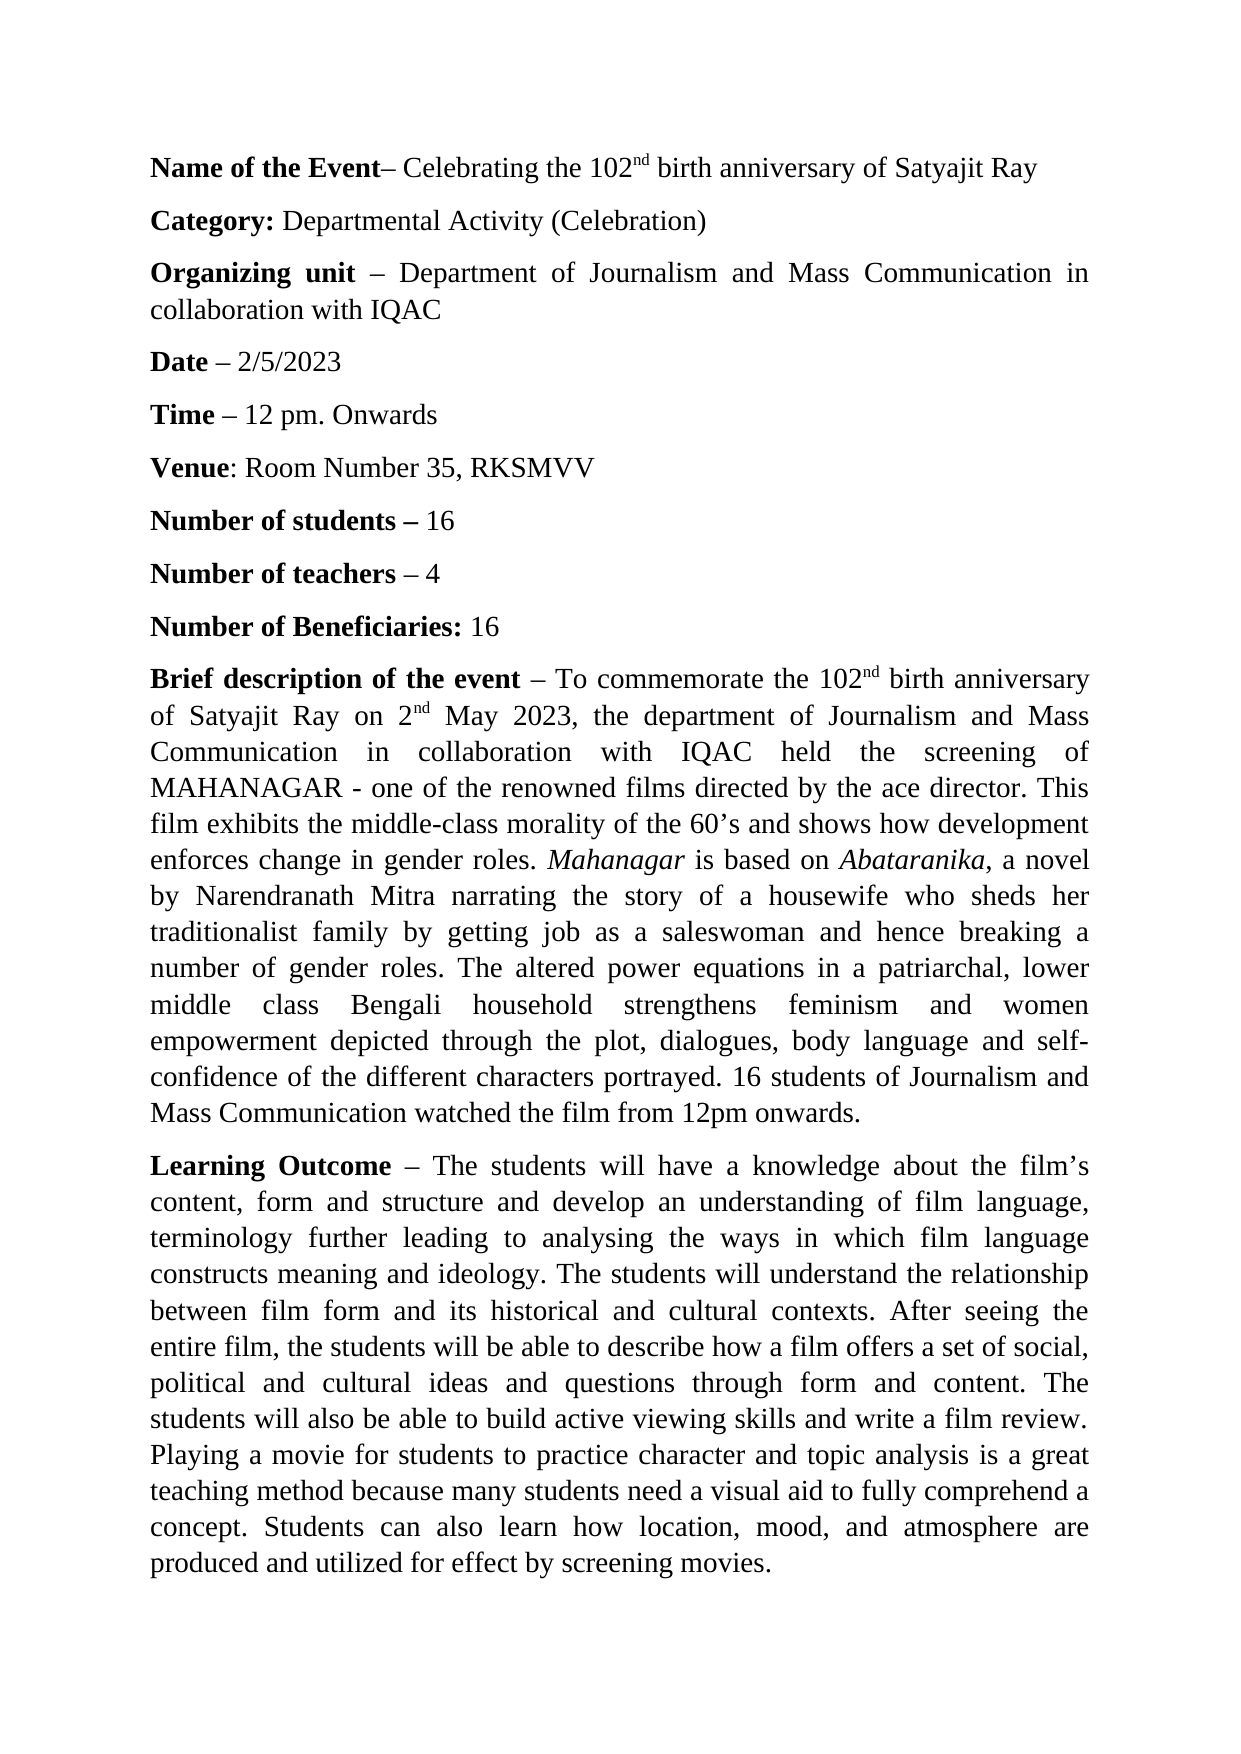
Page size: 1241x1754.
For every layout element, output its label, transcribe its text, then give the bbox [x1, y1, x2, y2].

text Venue: Room Number 35, RKSMVV [150, 450, 1090, 484]
text Brief description of the event – To commemorate the 102nd birth anniversary of Satyajit Ray on 2nd May 2023, the department of Journalism and Mass Communication in collaboration with IQAC held the screening of MAHANAGAR - one of the renowned films directed by the ace director. This film exhibits the middle-class morality of the 60’s and shows how development enforces change in gender roles. Mahanagar is based on Abataranika, a novel by Narendranath Mitra narrating the story of a housewife who sheds her traditionalist family by getting job as a saleswoman and hence breaking a number of gender roles. The altered power equations in a patriarchal, lower middle class Bengali household strengthens feminism and women empowerment depicted through the plot, dialogues, body language and self-confidence of the different characters portrayed. 16 students of Journalism and Mass Communication watched the film from 12pm onwards. [150, 661, 1090, 1129]
text Number of teachers – 4 [150, 556, 1090, 589]
text Learning Outcome – The students will have a knowledge about the film’s content, form and structure and develop an understanding of film language, terminology further leading to analysing the ways in which film language constructs meaning and ideology. The students will understand the relationship between film form and its historical and cultural contexts. After seeing the entire film, the students will be able to describe how a film offers a set of social, political and cultural ideas and questions through form and content. The students will also be able to build active viewing skills and write a film review. Playing a movie for students to practice character and topic analysis is a great teaching method because many students need a visual aid to fully comprehend a concept. Students can also learn how location, mood, and atmosphere are produced and utilized for effect by screening movies. [150, 1148, 1090, 1579]
text Number of Beneficiaries: 16 [150, 609, 1090, 642]
text Date – 2/5/2023 [150, 344, 1090, 378]
text Organizing unit – Department of Journalism and Mass Communication in collaboration with IQAC [150, 256, 1090, 325]
text Time – 12 pm. Onwards [150, 397, 1090, 431]
text Number of students – 16 [150, 503, 1090, 537]
text Name of the Event– Celebrating the 102nd birth anniversary of Satyajit Ray [150, 150, 1090, 183]
text Category: Departmental Activity (Celebration) [150, 203, 1090, 236]
